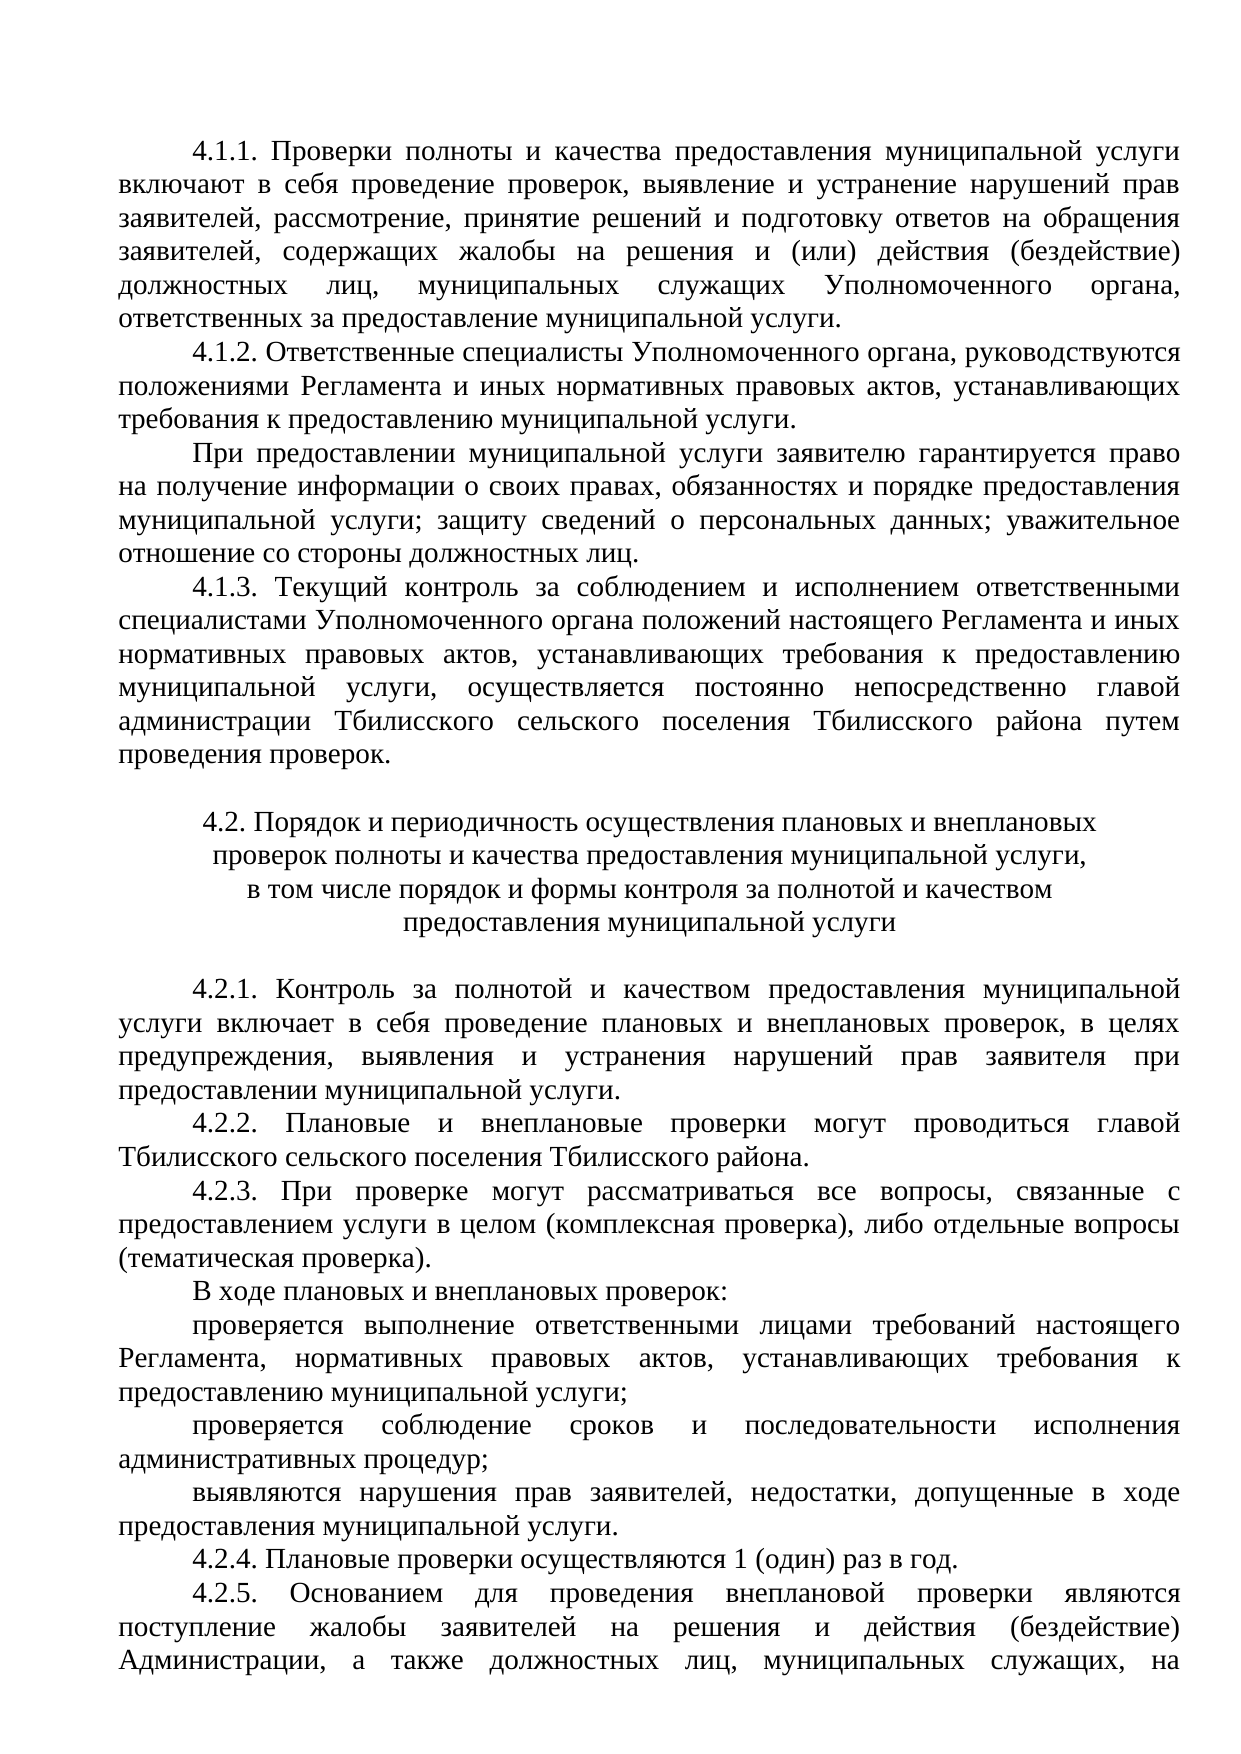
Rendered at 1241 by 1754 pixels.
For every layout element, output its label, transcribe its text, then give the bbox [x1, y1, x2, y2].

text 4.1.1. Проверки полноты и качества предоставления муниципальной услуги включают в себя проведение проверок, выявление и устранение нарушений прав заявителей, рассмотрение, принятие решений и подготовку ответов на обращения заявителей, содержащих жалобы на решения и (или) действия (бездействие) должностных лиц, муниципальных служащих Уполномоченного органа, ответственных за предоставление муниципальной услуги. [118, 133, 1181, 334]
text 4.2.1. Контроль за полнотой и качеством предоставления муниципальной услуги включает в себя проведение плановых и внеплановых проверок, в целях предупреждения, выявления и устранения нарушений прав заявителя при предоставлении муниципальной услуги. [118, 971, 1181, 1106]
text 4.2.4. Плановые проверки осуществляются 1 (один) раз в год. [118, 1542, 1181, 1575]
text 4.1.3. Текущий контроль за соблюдением и исполнением ответственными специалистами Уполномоченного органа положений настоящего Регламента и иных нормативных правовых актов, устанавливающих требования к предоставлению муниципальной услуги, осуществляется постоянно непосредственно главой администрации Тбилисского сельского поселения Тбилисского района путем проведения проверок. [118, 569, 1181, 770]
text 4.2. Порядок и периодичность осуществления плановых и внеплановых [118, 804, 1181, 837]
text 4.1.2. Ответственные специалисты Уполномоченного органа, руководствуются положениями Регламента и иных нормативных правовых актов, устанавливающих требования к предоставлению муниципальной услуги. [118, 334, 1181, 435]
text В ходе плановых и внеплановых проверок: [118, 1273, 1181, 1307]
text в том числе порядок и формы контроля за полнотой и качеством [118, 871, 1181, 904]
text выявляются нарушения прав заявителей, недостатки, допущенные в ходе предоставления муниципальной услуги. [118, 1474, 1181, 1542]
text 4.2.3. При проверке могут рассматриваться все вопросы, связанные с предоставлением услуги в целом (комплексная проверка), либо отдельные вопросы (тематическая проверка). [118, 1173, 1181, 1273]
text проверяется соблюдение сроков и последовательности исполнения административных процедур; [118, 1407, 1181, 1474]
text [118, 1575, 1181, 1676]
text проверок полноты и качества предоставления муниципальной услуги, [118, 837, 1181, 871]
text проверяется выполнение ответственными лицами требований настоящего Регламента, нормативных правовых актов, устанавливающих требования к предоставлению муниципальной услуги; [118, 1307, 1181, 1407]
text При предоставлении муниципальной услуги заявителю гарантируется право на получение информации о своих правах, обязанностях и порядке предоставления муниципальной услуги; защиту сведений о персональных данных; уважительное отношение со стороны должностных лиц. [118, 435, 1181, 569]
text 4.2.2. Плановые и внеплановые проверки могут проводиться главой Тбилисского сельского поселения Тбилисского района. [118, 1106, 1181, 1173]
text предоставления муниципальной услуги [118, 904, 1181, 938]
